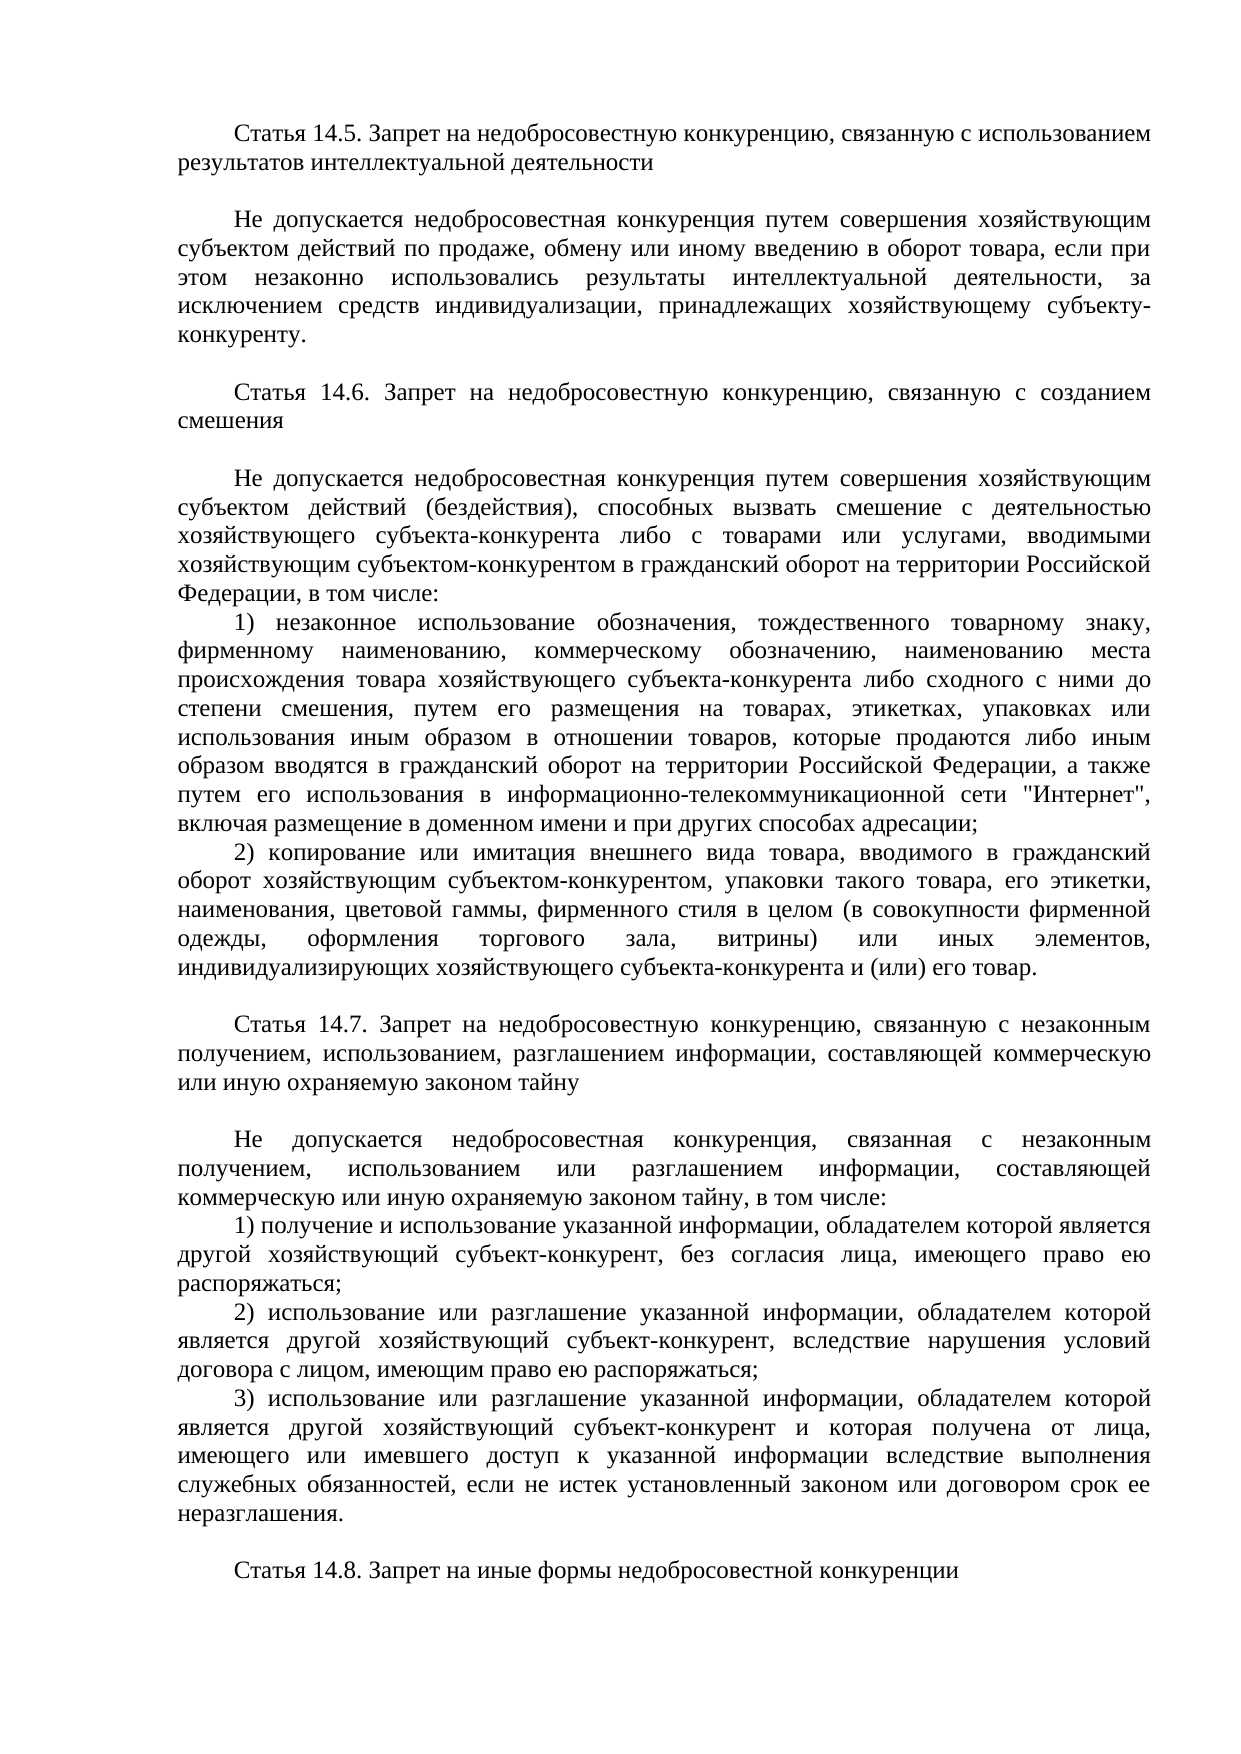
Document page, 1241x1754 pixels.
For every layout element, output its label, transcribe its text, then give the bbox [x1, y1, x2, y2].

text Не допускается недобросовестная конкуренция путем совершения хозяйствующим субъектом действий (бездействия), способных вызвать смешение с деятельностью хозяйствующего субъекта-конкурента либо с товарами или услугами, вводимыми хозяйствующим субъектом-конкурентом в гражданский оборот на территории Российской Федерации, в том числе: [177, 463, 1152, 607]
text 3) использование или разглашение указанной информации, обладателем которой является другой хозяйствующий субъект-конкурент и которая получена от лица, имеющего или имевшего доступ к указанной информации вследствие выполнения служебных обязанностей, если не истек установленный законом или договором срок ее неразглашения. [177, 1383, 1152, 1527]
text 2) копирование или имитация внешнего вида товара, вводимого в гражданский оборот хозяйствующим субъектом-конкурентом, упаковки такого товара, его этикетки, наименования, цветовой гаммы, фирменного стиля в целом (в совокупности фирменной одежды, оформления торгового зала, витрины) или иных элементов, индивидуализирующих хозяйствующего субъекта-конкурента и (или) его товар. [177, 837, 1152, 981]
text Статья 14.5. Запрет на недобросовестную конкуренцию, связанную с использованием результатов интеллектуальной деятельности [177, 118, 1152, 176]
text 1) получение и использование указанной информации, обладателем которой является другой хозяйствующий субъект-конкурент, без согласия лица, имеющего право ею распоряжаться; [177, 1211, 1152, 1297]
text 2) использование или разглашение указанной информации, обладателем которой является другой хозяйствующий субъект-конкурент, вследствие нарушения условий договора с лицом, имеющим право ею распоряжаться; [177, 1297, 1152, 1383]
text Статья 14.7. Запрет на недобросовестную конкуренцию, связанную с незаконным получением, использованием, разглашением информации, составляющей коммерческую или иную охраняемую законом тайну [177, 1009, 1152, 1096]
text Статья 14.8. Запрет на иные формы недобросовестной конкуренции [177, 1556, 1152, 1584]
text Не допускается недобросовестная конкуренция путем совершения хозяйствующим субъектом действий по продаже, обмену или иному введению в оборот товара, если при этом незаконно использовались результаты интеллектуальной деятельности, за исключением средств индивидуализации, принадлежащих хозяйствующему субъекту-конкуренту. [177, 204, 1152, 348]
text Статья 14.6. Запрет на недобросовестную конкуренцию, связанную с созданием смешения [177, 377, 1152, 434]
text 1) незаконное использование обозначения, тождественного товарному знаку, фирменному наименованию, коммерческому обозначению, наименованию места происхождения товара хозяйствующего субъекта-конкурента либо сходного с ними до степени смешения, путем его размещения на товарах, этикетках, упаковках или использования иным образом в отношении товаров, которые продаются либо иным образом вводятся в гражданский оборот на территории Российской Федерации, а также путем его использования в информационно-телекоммуникационной сети "Интернет", включая размещение в доменном имени и при других способах адресации; [177, 607, 1152, 837]
text Не допускается недобросовестная конкуренция, связанная с незаконным получением, использованием или разглашением информации, составляющей коммерческую или иную охраняемую законом тайну, в том числе: [177, 1124, 1152, 1211]
